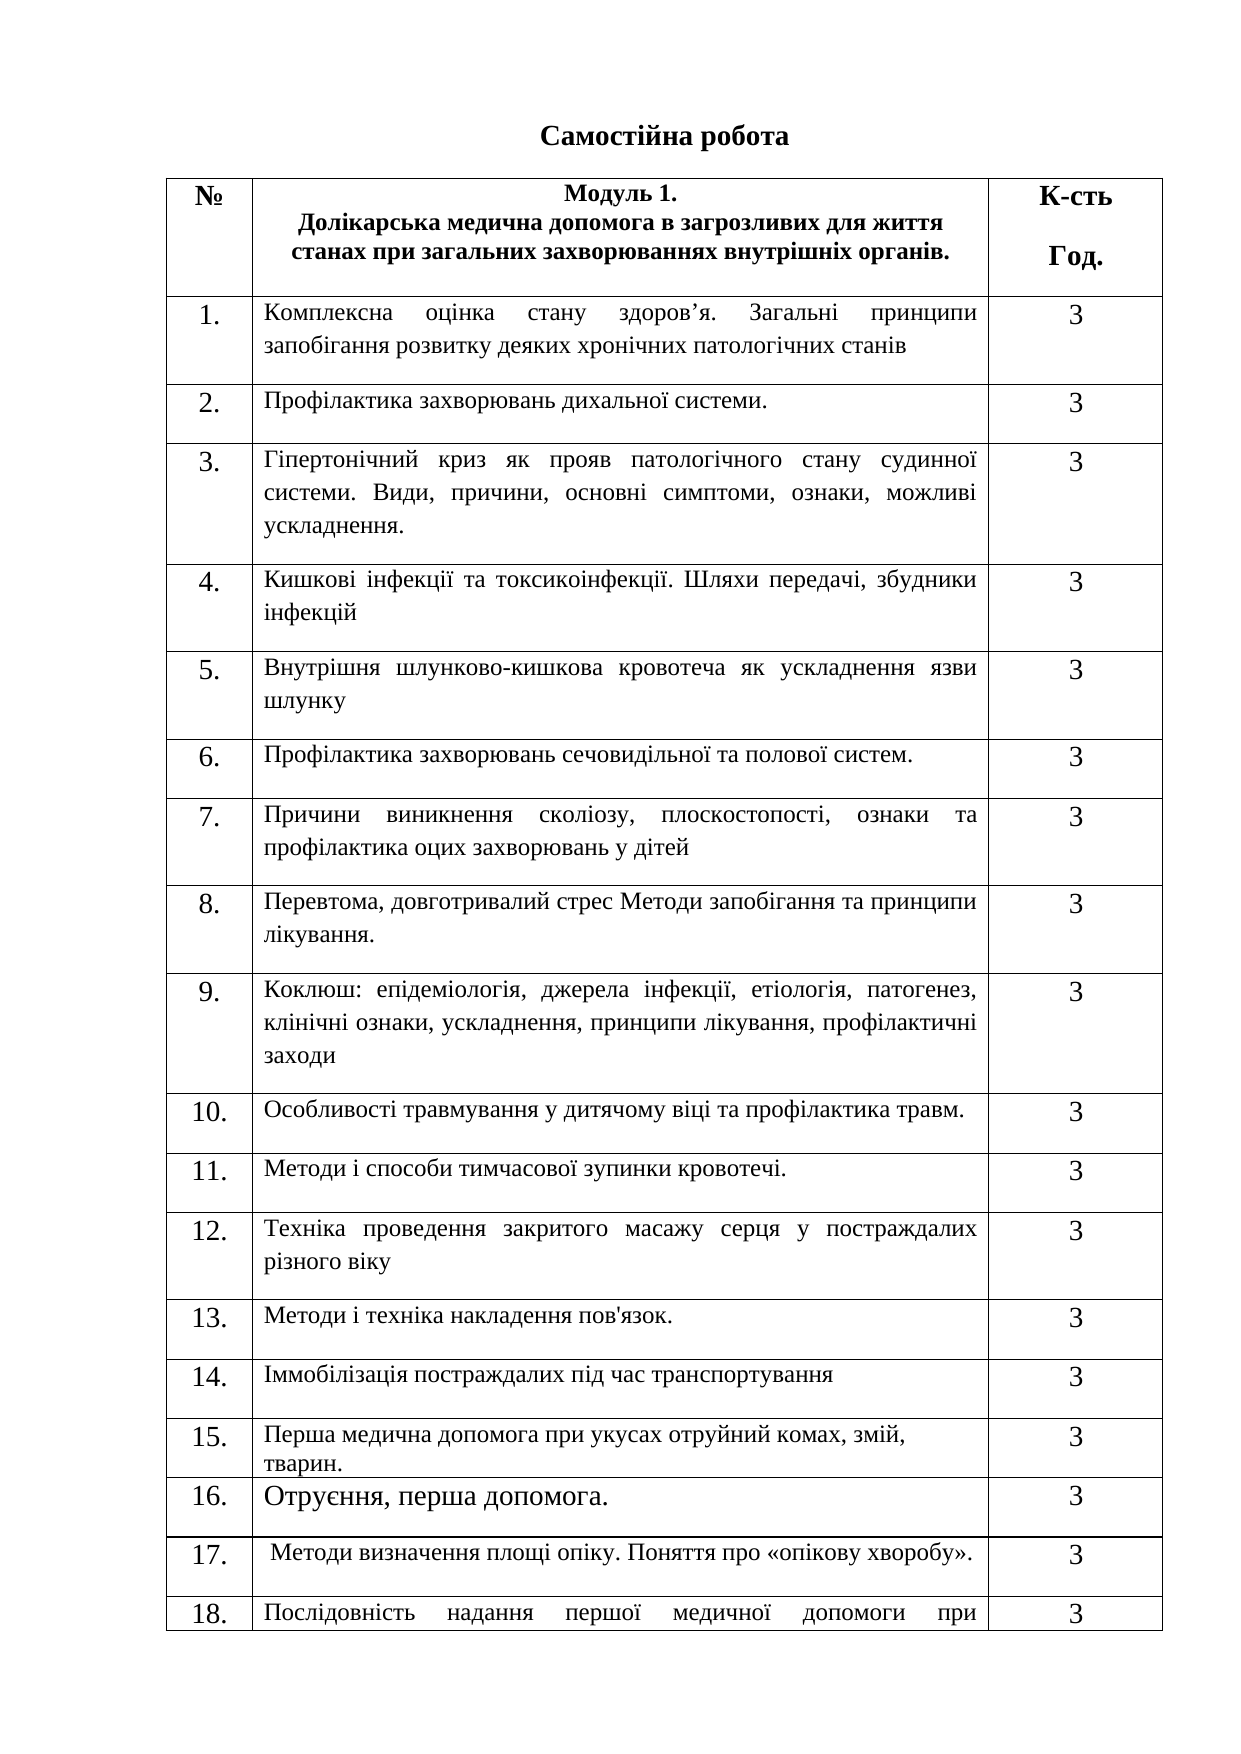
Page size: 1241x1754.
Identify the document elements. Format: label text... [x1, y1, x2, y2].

table_cell 3 [989, 1360, 1162, 1418]
table_cell Особливості травмування у дитячому віці та профілактика травм. [253, 1094, 988, 1152]
table_cell Перевтома, довготривалий стрес Методи запобігання та принципи лікування. [253, 886, 988, 973]
table_cell 3 [989, 1094, 1162, 1152]
table_cell Техніка проведення закритого масажу серця у постраждалих різного віку [253, 1213, 988, 1299]
table_cell 3. [167, 444, 252, 563]
table_header № [167, 179, 252, 296]
table_header К-сть Год. [989, 179, 1162, 296]
table_cell 16. [167, 1478, 252, 1536]
table_cell 13. [167, 1300, 252, 1358]
table_cell 3 [989, 385, 1162, 443]
table_cell 14. [167, 1360, 252, 1418]
table_cell 17. [167, 1538, 252, 1596]
table_cell Внутрішня шлунково-кишкова кровотеча як ускладнення язви шлунку [253, 652, 988, 738]
table_cell Іммобілізація постраждалих під час транспортування [253, 1360, 988, 1418]
table_cell 4. [167, 565, 252, 651]
table_cell 12. [167, 1213, 252, 1299]
table_cell Профілактика захворювань дихальної системи. [253, 385, 988, 443]
table_cell 3 [989, 740, 1162, 798]
table_cell Методи визначення площі опіку. Поняття про «опікову хворобу». [253, 1538, 988, 1596]
table_cell 3 [989, 652, 1162, 738]
table_cell 3 [989, 1597, 1162, 1630]
table_cell 7. [167, 799, 252, 885]
table_cell 3 [989, 1419, 1162, 1477]
table_cell Отруєння, перша допомога. [253, 1478, 988, 1536]
text Самостійна робота [177, 118, 1152, 152]
table_cell 3 [989, 1538, 1162, 1596]
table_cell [253, 1597, 988, 1630]
table_cell 3 [989, 297, 1162, 384]
table_cell Профілактика захворювань сечовидільної та полової систем. [253, 740, 988, 798]
table_cell 3 [989, 974, 1162, 1093]
table_cell 11. [167, 1154, 252, 1212]
table_cell Гіпертонічний криз як прояв патологічного стану судинної системи. Види, причини, основні симптоми, ознаки, можливі ускладнення. [253, 444, 988, 563]
table_cell 15. [167, 1419, 252, 1477]
table_cell Причини виникнення сколіозу, плоскостопості, ознаки та профілактика оцих захворювань у дітей [253, 799, 988, 885]
table_cell Методи і способи тимчасової зупинки кровотечі. [253, 1154, 988, 1212]
table_cell 3 [989, 1213, 1162, 1299]
table_cell Перша медична допомога при укусах отруйний комах, змій, тварин. [253, 1419, 988, 1477]
table_cell 1. [167, 297, 252, 384]
table_cell 3 [989, 565, 1162, 651]
table_cell 10. [167, 1094, 252, 1152]
table_cell 9. [167, 974, 252, 1093]
table_cell 3 [989, 1300, 1162, 1358]
table_cell Комплексна оцінка стану здоров’я. Загальні принципи запобігання розвитку деяких хронічних патологічних станів [253, 297, 988, 384]
table_cell Коклюш: епідеміологія, джерела інфекції, етіологія, патогенез, клінічні ознаки, ускладнення, принципи лікування, профілактичні заходи [253, 974, 988, 1093]
table_header Модуль 1. Долікарська медична допомога в загрозливих для життя станах при загальних захворюваннях внутрішніх органів. [253, 179, 988, 296]
table_cell 5. [167, 652, 252, 738]
table_cell Методи і техніка накладення пов'язок. [253, 1300, 988, 1358]
table_cell 3 [989, 1478, 1162, 1536]
table_cell 6. [167, 740, 252, 798]
table_cell 3 [989, 886, 1162, 973]
table_cell 3 [989, 1154, 1162, 1212]
table_cell 8. [167, 886, 252, 973]
table_cell Кишкові інфекції та токсикоінфекції. Шляхи передачі, збудники інфекцій [253, 565, 988, 651]
table_cell 3 [989, 799, 1162, 885]
table_cell 18. [167, 1597, 252, 1630]
table_cell 3 [989, 444, 1162, 563]
table_cell 2. [167, 385, 252, 443]
